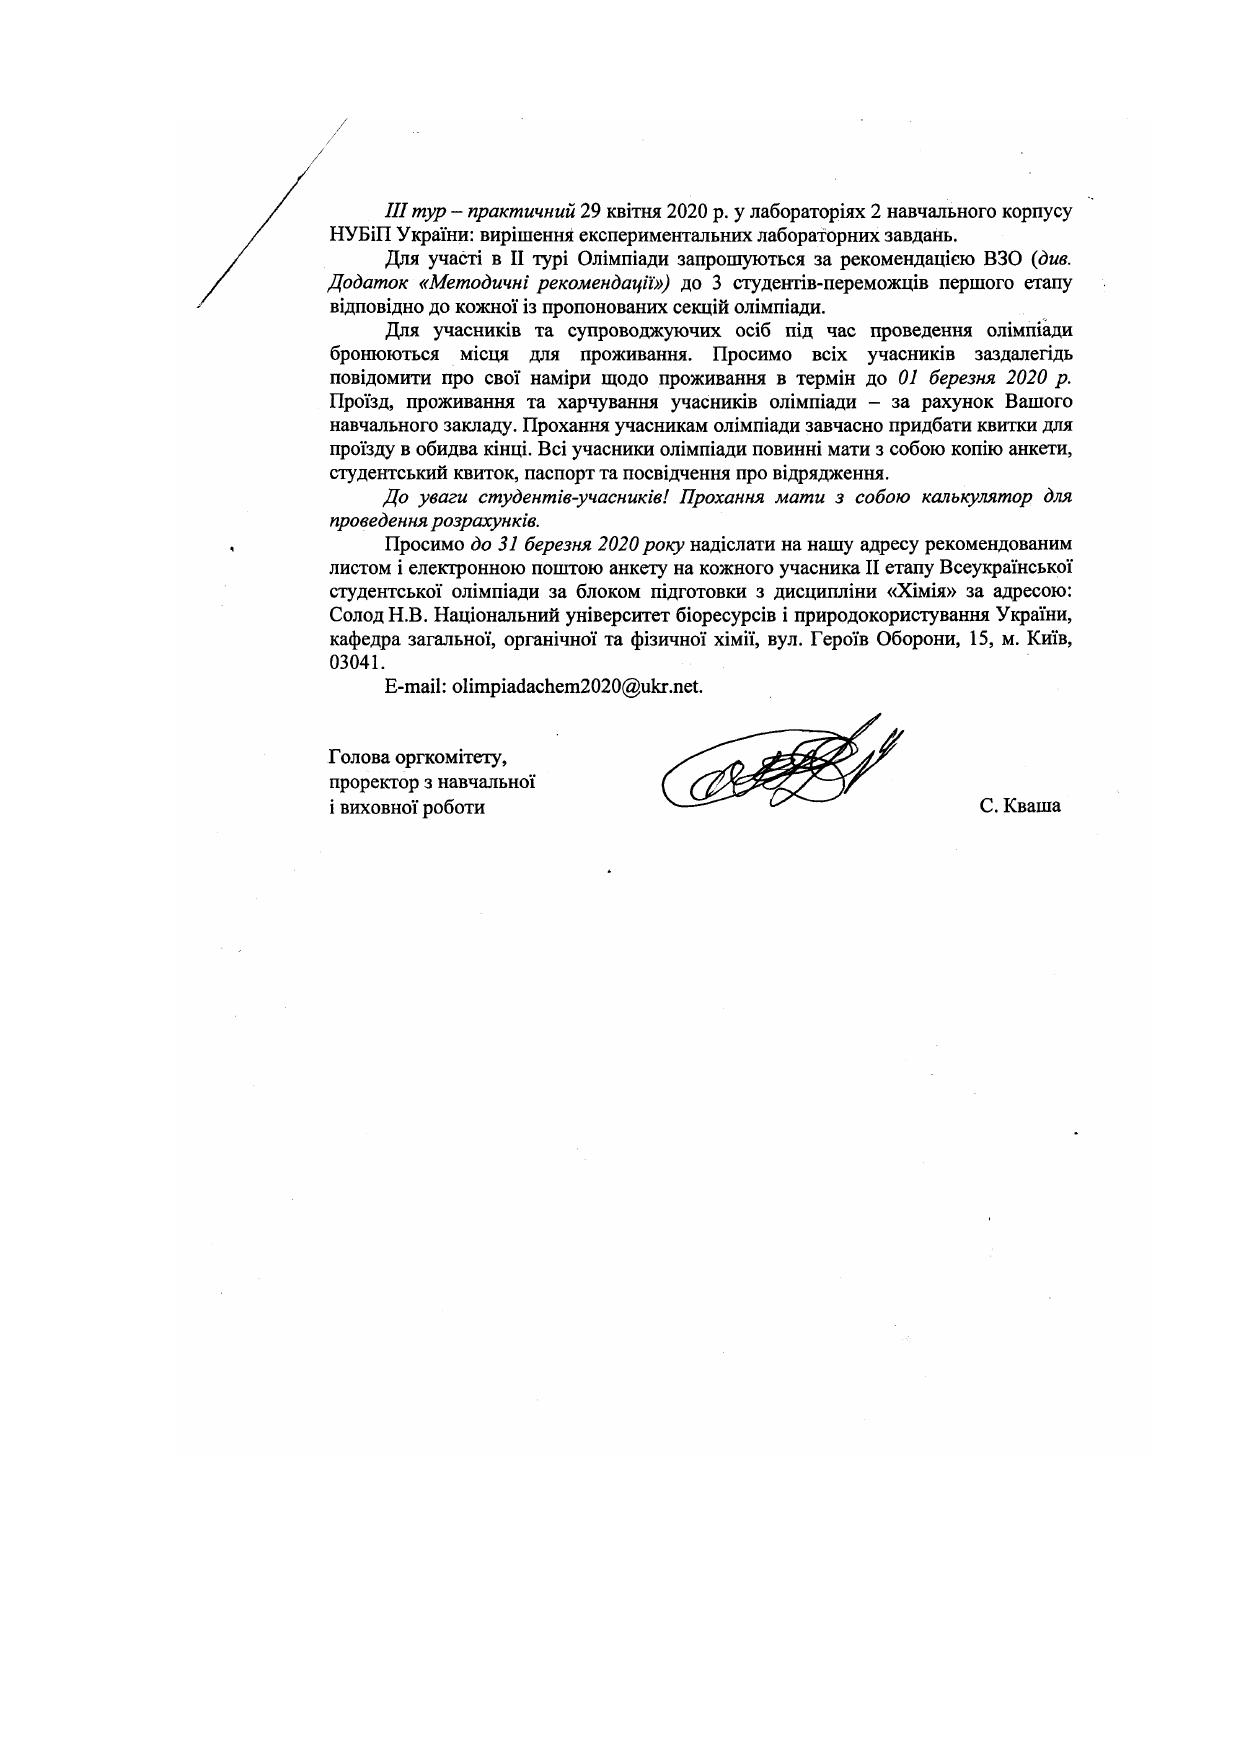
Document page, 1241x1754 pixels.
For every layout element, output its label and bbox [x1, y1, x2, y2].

picture [177, 118, 1152, 1459]
